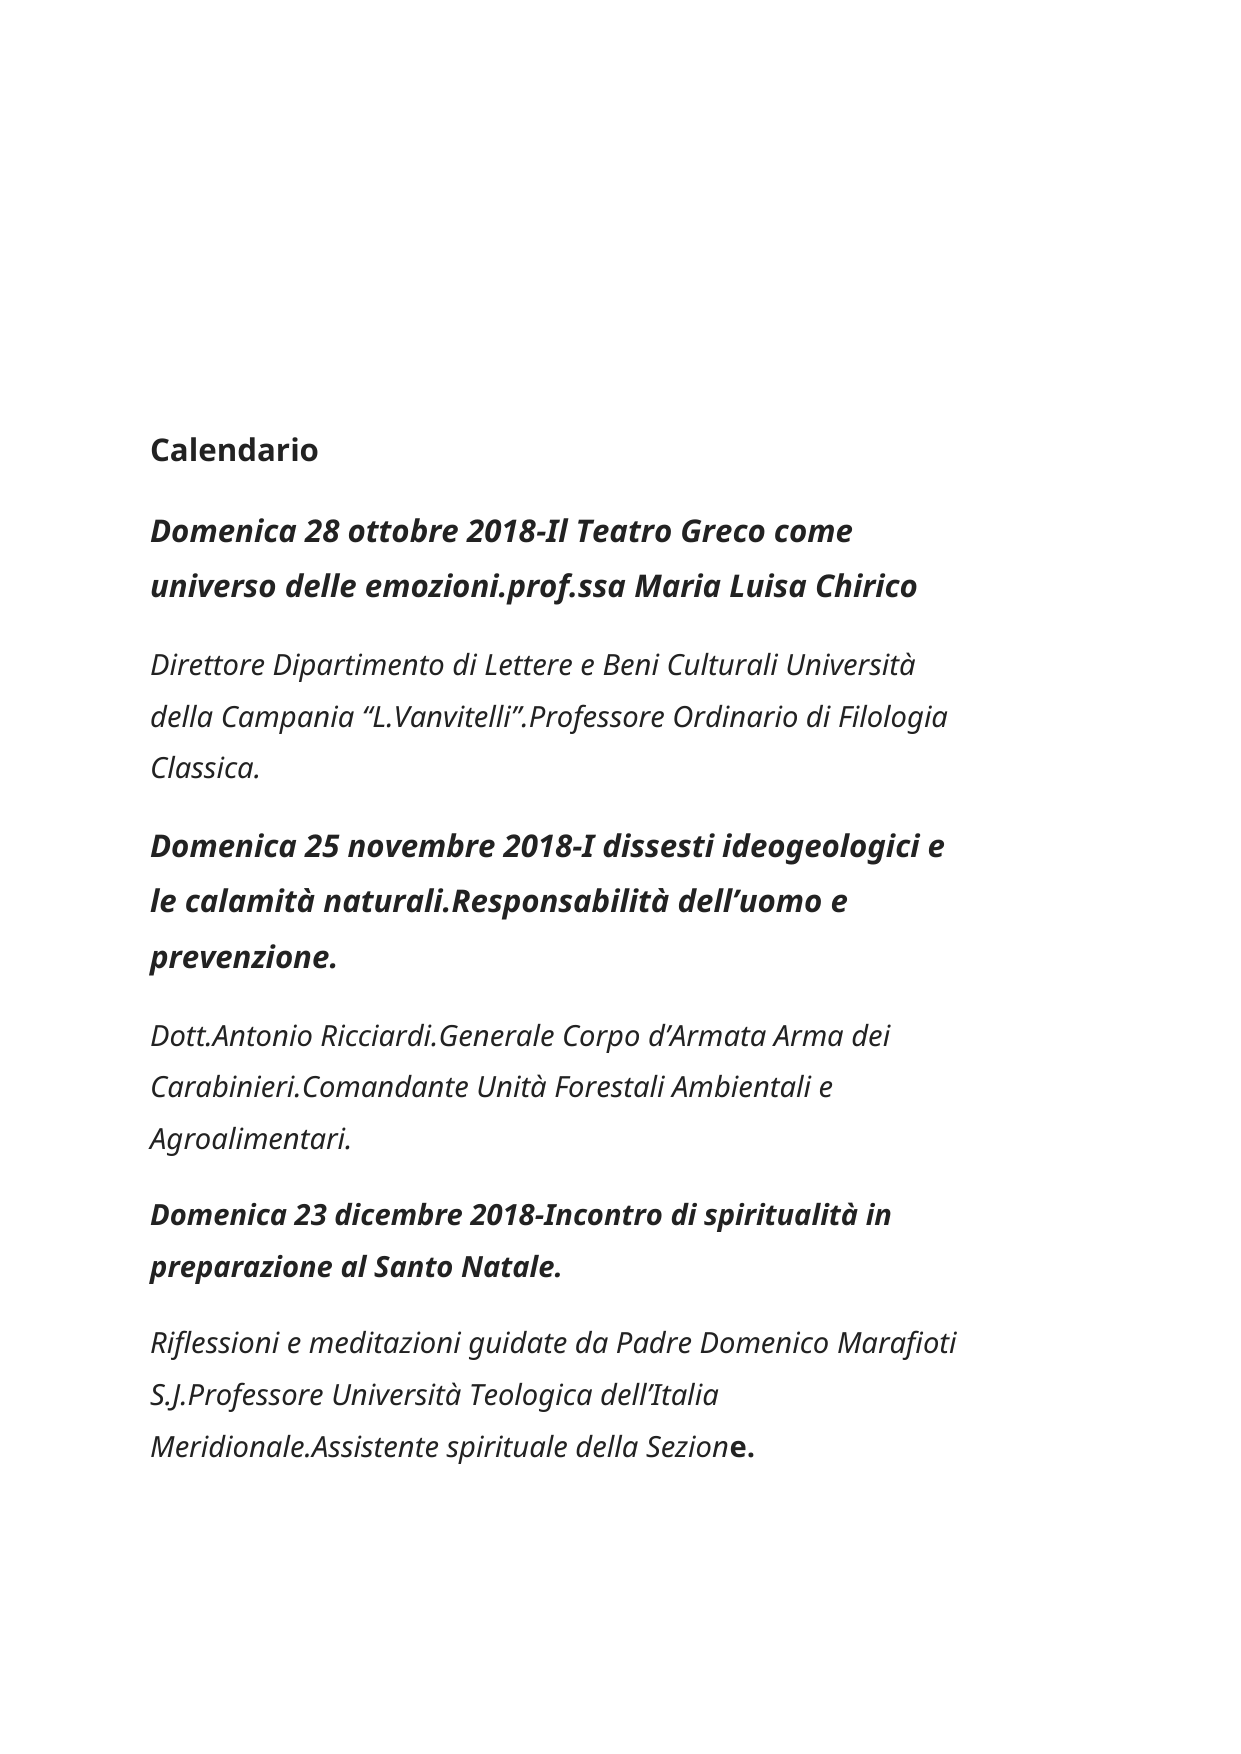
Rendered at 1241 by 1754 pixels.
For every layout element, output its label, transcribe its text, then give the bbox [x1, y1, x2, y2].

text Domenica 28 ottobre 2018-Il Teatro Greco come universo delle emozioni.prof.ssa Maria Luisa Chirico [150, 509, 971, 607]
text Calendario [150, 428, 971, 471]
text Direttore Dipartimento di Lettere e Beni Culturali Università della Campania “L.Vanvitelli”.Professore Ordinario di Filologia Classica. [150, 644, 971, 787]
text Riflessioni e meditazioni guidate da Padre Domenico Marafioti S.J.Professore Università Teologica dell’Italia Meridionale.Assistente spirituale della Sezione. [150, 1323, 971, 1466]
text Dott.Antonio Ricciardi.Generale Corpo d’Armata Arma dei Carabinieri.Comandante Unità Forestali Ambientali e Agroalimentari. [150, 1015, 971, 1158]
text Domenica 25 novembre 2018-I dissesti ideogeologici e le calamità naturali.Responsabilità dell’uomo e prevenzione. [150, 824, 971, 977]
text Domenica 23 dicembre 2018-Incontro di spiritualità in preparazione al Santo Natale. [150, 1195, 971, 1286]
